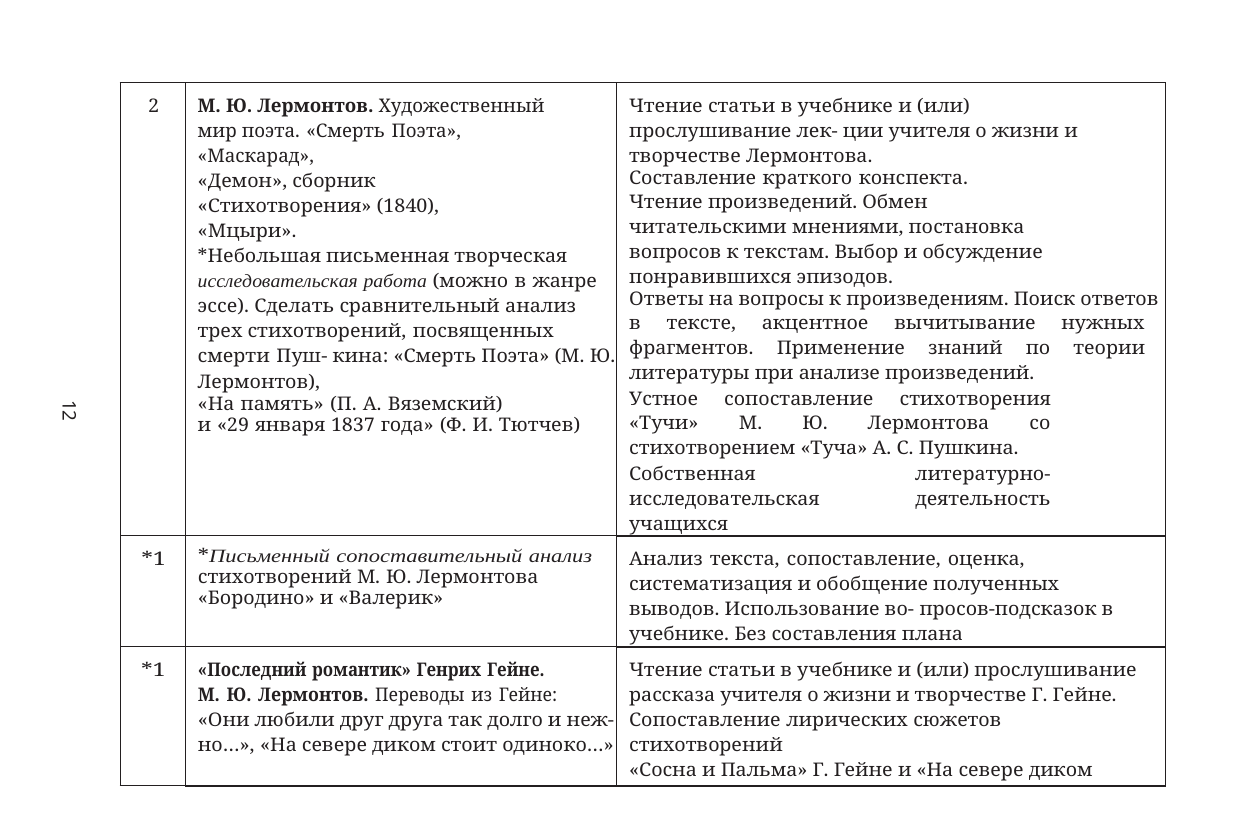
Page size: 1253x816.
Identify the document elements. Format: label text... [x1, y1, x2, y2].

table_header М. Ю. Лермонтов. Художественный мир поэта. «Смерть Поэта», «Маскарад», «Демон», сборник «Стихотворения» (1840), «Мцыри». *Небольшая письменная творческая исследовательская работа (можно в жанре эссе). Сделать сравнительный анализ трех стихотворений, посвященных смерти Пуш- кина: «Смерть Поэта» (М. Ю. Лермонтов), «На память» (П. А. Вяземский) и «29 января 1837 года» (Ф. И. Тютчев) [186, 83, 616, 535]
table_cell *Письменный сопоставительный анализ стихотворений М. Ю. Лермонтова «Бородино» и «Валерик» [186, 536, 616, 646]
table_header 2 [121, 83, 185, 535]
table_header Чтение статьи в учебнике и (или) прослушивание лек- ции учителя о жизни и творчестве Лермонтова. Составление краткого конспекта. Чтение произведений. Обмен читательскими мнениями, постановка вопросов к текстам. Выбор и обсуждение понравившихся эпизодов. Ответы на вопросы к произведениям. Поиск ответов в тексте, акцентное вычитывание нужных фрагментов. Применение знаний по теории литературы при анализе произведений. Устное сопоставление стихотворения «Тучи» М. Ю. Лермонтова со стихотворением «Туча» А. С. Пушкина. Собственная литературно-исследовательская деятельность учащихся [617, 83, 1165, 535]
table_cell Анализ текста, сопоставление, оценка, систематизация и обобщение полученных выводов. Использование во- просов-подсказок в учебнике. Без составления плана [617, 537, 1165, 646]
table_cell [617, 648, 1165, 785]
table_cell *1 [121, 647, 185, 785]
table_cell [186, 647, 616, 785]
table_cell *1 [121, 536, 185, 646]
